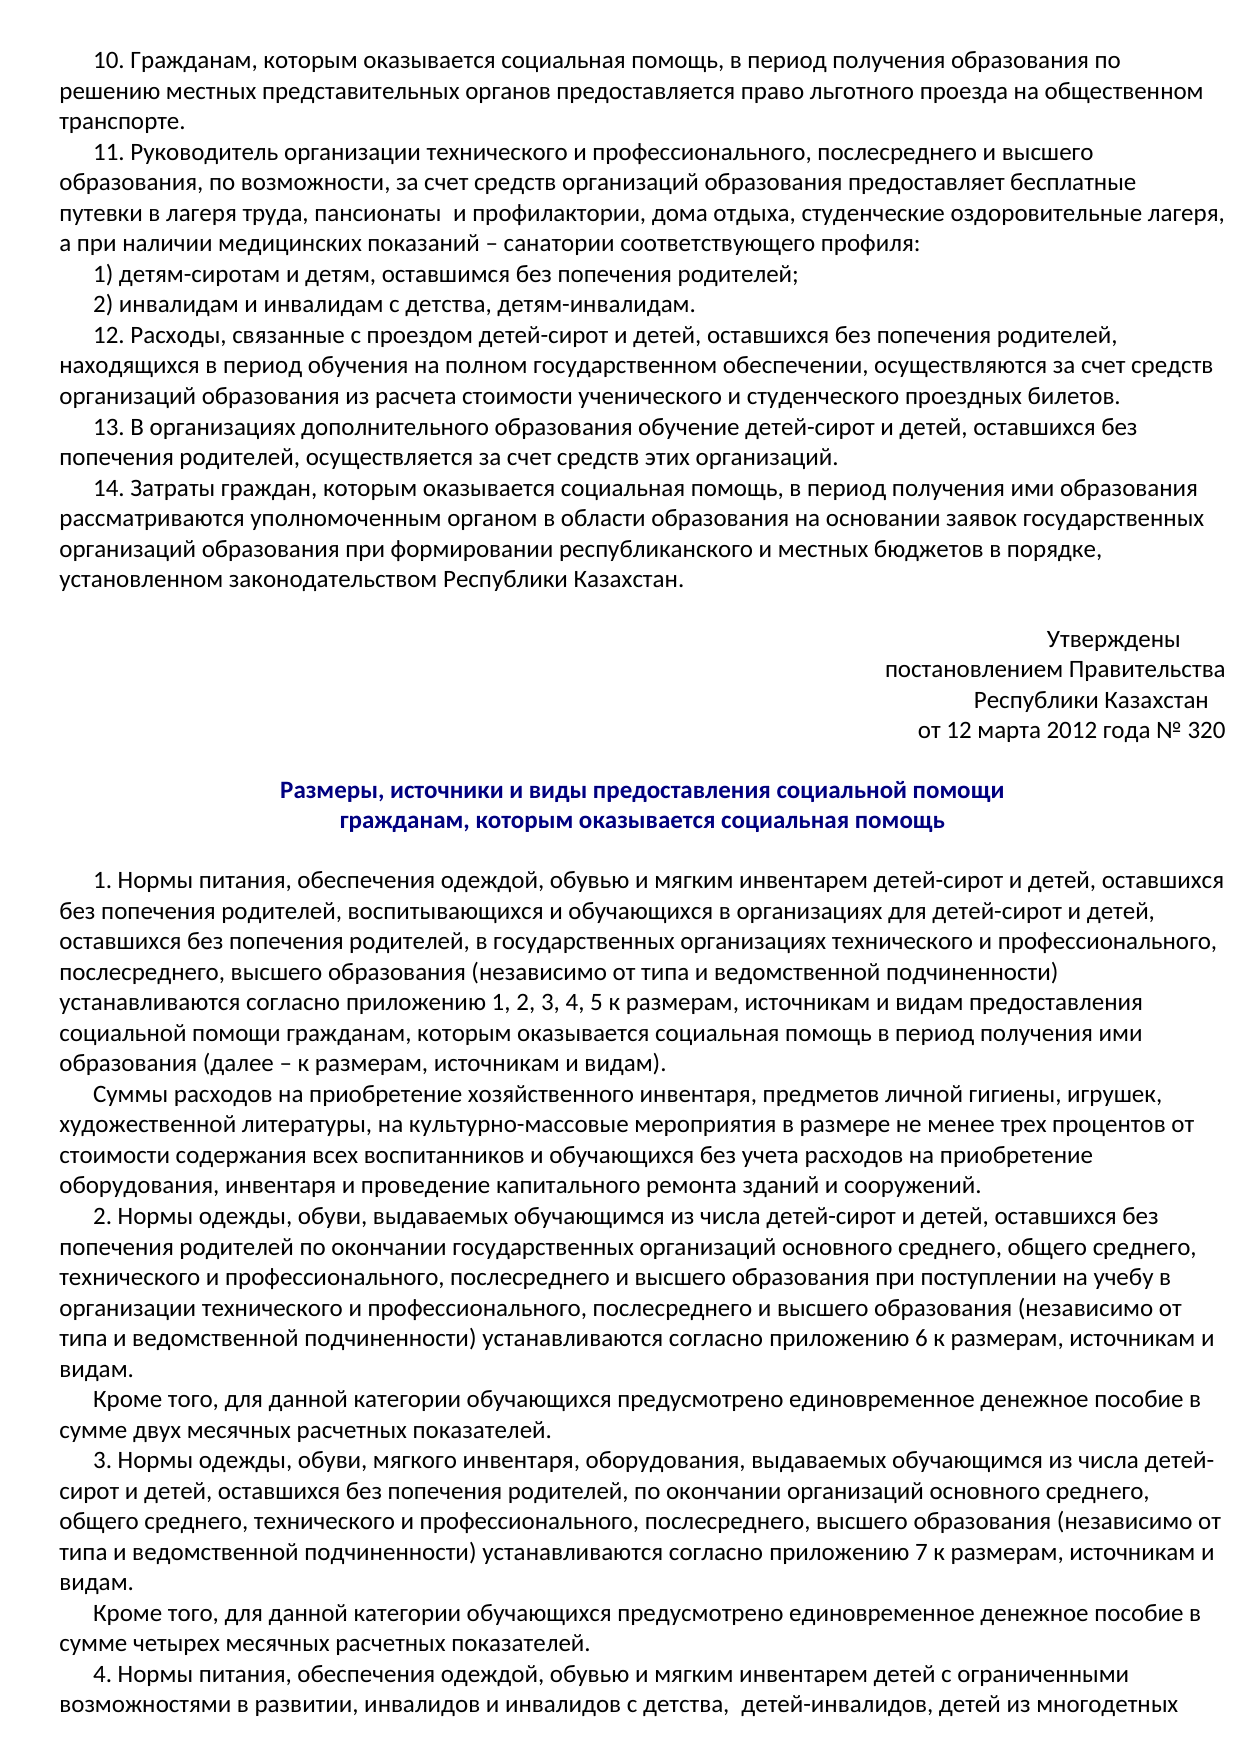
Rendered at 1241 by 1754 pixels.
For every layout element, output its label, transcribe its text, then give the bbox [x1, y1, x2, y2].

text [59, 864, 1226, 1719]
text Утверждены постановлением Правительства Республики Казахстан от 12 марта 2012 года № 320 [59, 623, 1226, 745]
text Размеры, источники и виды предоставления социальной помощи гражданам, которым оказывается социальная помощь [59, 774, 1226, 835]
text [59, 44, 1226, 594]
